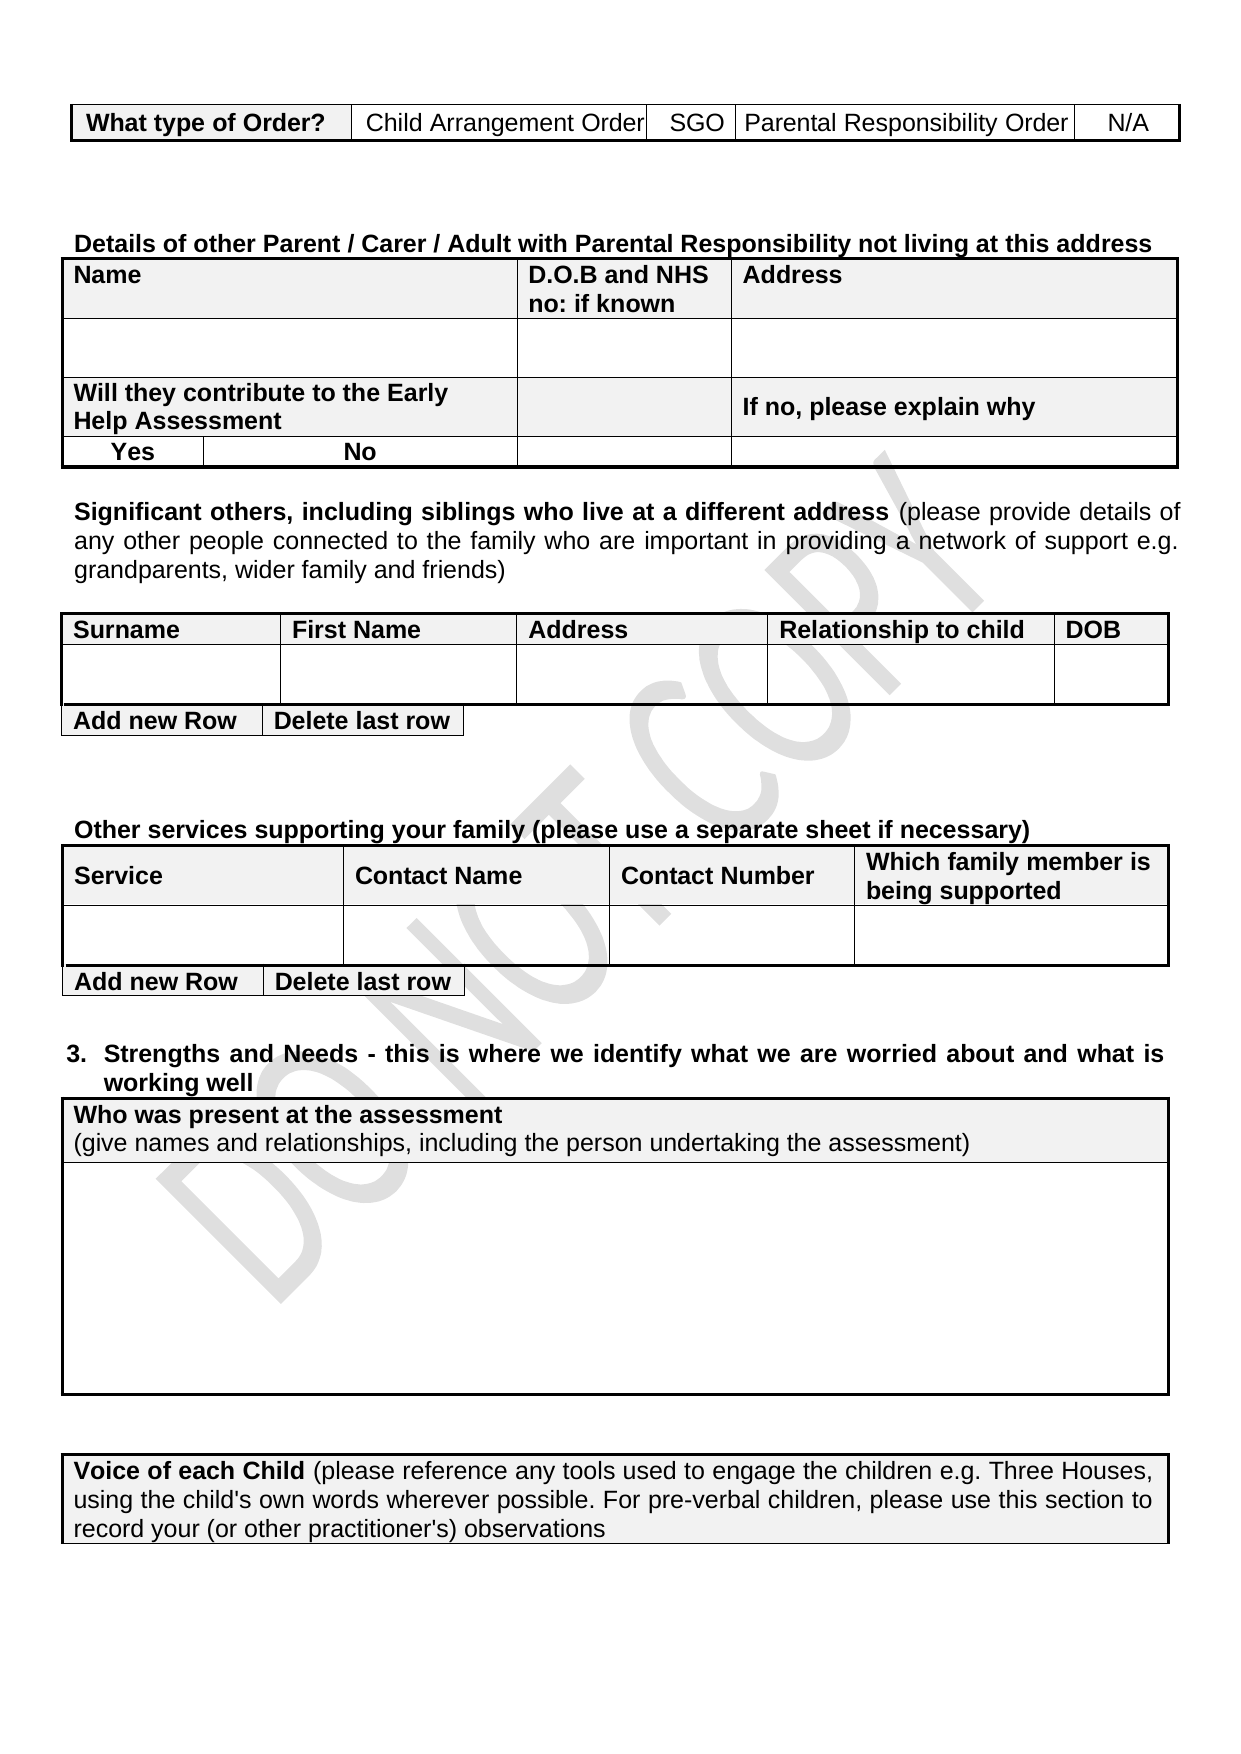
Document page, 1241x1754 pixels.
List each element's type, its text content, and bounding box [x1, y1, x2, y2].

table_cell Delete last row [263, 706, 463, 735]
text Details of other Parent / Carer / Adult with Parental Responsibility not living at this address [74, 228, 1166, 257]
table_cell Yes [64, 437, 203, 465]
table_header Service [64, 847, 343, 904]
table_header Contact Number [610, 847, 854, 904]
table_cell Delete last row [264, 967, 464, 995]
table_cell [732, 437, 1176, 465]
table_cell What type of Order? [73, 105, 351, 139]
list Strengths and Needs - this is where we identify what we are worried about and what is working well [66, 1039, 1166, 1097]
table_header First Name [281, 615, 516, 644]
table_cell Add new Row [63, 964, 263, 995]
table_cell [518, 437, 731, 465]
table_cell [518, 378, 731, 436]
table_header Name [64, 260, 517, 318]
table_cell Parental Responsibility Order [736, 105, 1074, 139]
table_header Contact Name [344, 847, 609, 904]
table_cell [855, 906, 1167, 963]
table_cell SGO [647, 105, 735, 139]
table_header D.O.B and NHS no: if known [518, 260, 731, 318]
table_cell [344, 906, 609, 963]
table_header Relationship to child [768, 615, 1054, 644]
table_cell [518, 319, 731, 377]
table_cell [64, 906, 343, 963]
table_cell [768, 645, 1054, 703]
table_cell [1055, 645, 1167, 703]
table_cell [610, 906, 854, 963]
table_cell [64, 319, 517, 377]
table_cell [63, 645, 280, 703]
text Other services supporting your family (please use a separate sheet if necessary) [74, 815, 1181, 844]
table_cell [732, 319, 1176, 377]
table_header Surname [63, 615, 280, 644]
table_header DOB [1055, 615, 1167, 644]
table_cell Child Arrangement Order [352, 105, 646, 139]
table_cell [64, 1163, 1167, 1393]
table_header Address [517, 615, 767, 644]
table_cell N/A [1075, 105, 1178, 139]
table_header Who was present at the assessment (give names and relationships, including the person undertaking the assessment) [64, 1100, 1167, 1162]
table_cell Will they contribute to the Early Help Assessment [64, 378, 517, 436]
table_header Which family member is being supported [855, 847, 1167, 904]
table_cell No [204, 437, 517, 465]
text Significant others, including siblings who live at a different address (please provide details of any other people connected to the family who are important in providing a network of support e.g. grandparents, wider family and friends) [74, 497, 1181, 583]
table_cell [517, 645, 767, 703]
table_header Address [732, 260, 1176, 318]
table_header Voice of each Child (please reference any tools used to engage the children e.g. Three Houses, using the child's own words wherever possible. For pre-verbal children, please use this section to record your (or other practitioner's) observations [64, 1456, 1167, 1543]
table_cell If no, please explain why [732, 378, 1176, 436]
table_cell Add new Row [62, 703, 262, 735]
table_cell [281, 645, 516, 703]
